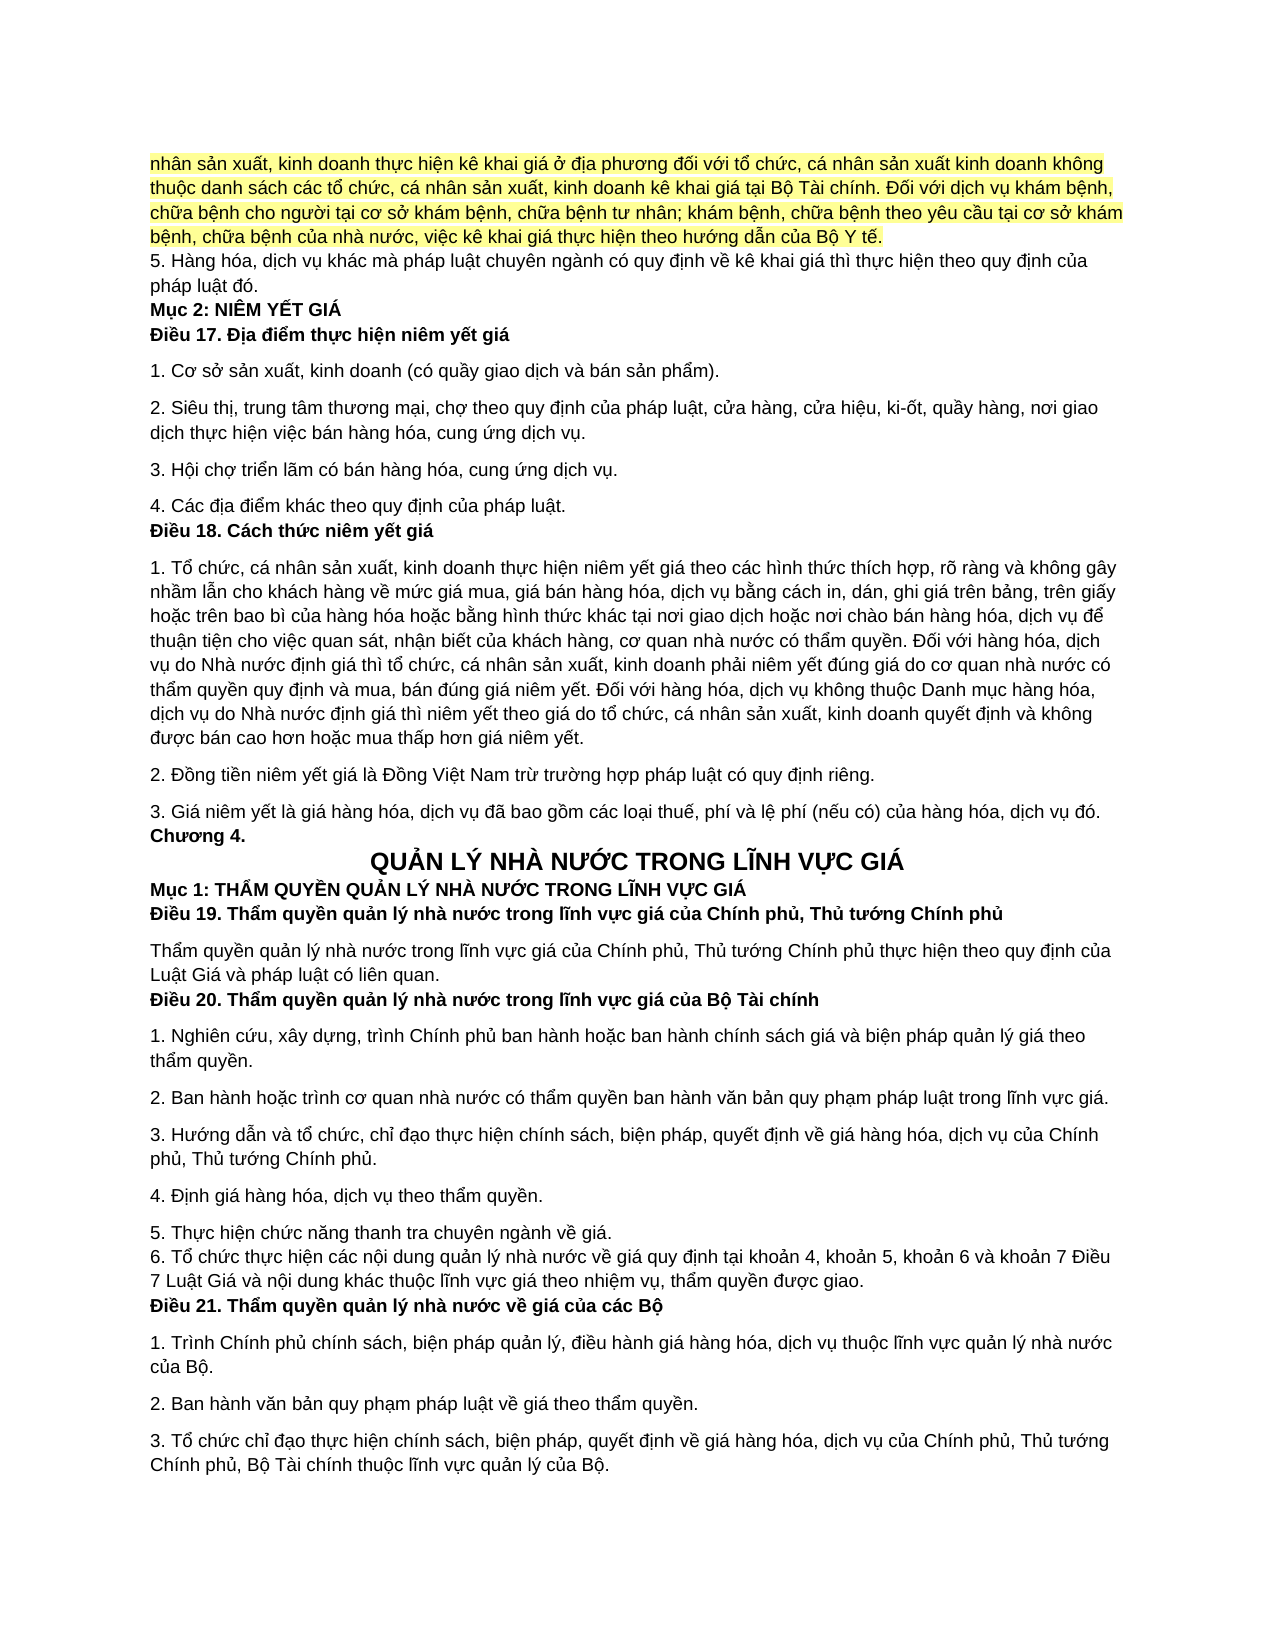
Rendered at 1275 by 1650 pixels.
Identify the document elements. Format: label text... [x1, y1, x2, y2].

text Điều 21. Thẩm quyền quản lý nhà nước về giá của các Bộ [150, 1292, 1125, 1316]
text Điều 17. Địa điểm thực hiện niêm yết giá [150, 321, 1125, 345]
text 4. Định giá hàng hóa, dịch vụ theo thẩm quyền. [150, 1182, 1125, 1206]
text Mục 1: THẨM QUYỀN QUẢN LÝ NHÀ NƯỚC TRONG LĨNH VỰC GIÁ [150, 876, 1125, 900]
text 1. Cơ sở sản xuất, kinh doanh (có quầy giao dịch và bán sản phẩm). [150, 357, 1125, 382]
text 4. Các địa điểm khác theo quy định của pháp luật. [150, 492, 1125, 517]
text 3. Hội chợ triển lãm có bán hàng hóa, cung ứng dịch vụ. [150, 456, 1125, 480]
text 5. Hàng hóa, dịch vụ khác mà pháp luật chuyên ngành có quy định về kê khai giá thì thực hiện theo quy định của pháp luật đó. [150, 247, 1125, 296]
text 3. Hướng dẫn và tổ chức, chỉ đạo thực hiện chính sách, biện pháp, quyết định về giá hàng hóa, dịch vụ của Chính phủ, Thủ tướng Chính phủ. [150, 1121, 1125, 1169]
text 2. Siêu thị, trung tâm thương mại, chợ theo quy định của pháp luật, cửa hàng, cửa hiệu, ki-ốt, quầy hàng, nơi giao dịch thực hiện việc bán hàng hóa, cung ứng dịch vụ. [150, 394, 1125, 443]
text 2. Ban hành văn bản quy phạm pháp luật về giá theo thẩm quyền. [150, 1390, 1125, 1414]
text 1. Tổ chức, cá nhân sản xuất, kinh doanh thực hiện niêm yết giá theo các hình thức thích hợp, rõ ràng và không gây nhầm lẫn cho khách hàng về mức giá mua, giá bán hàng hóa, dịch vụ bằng cách in, dán, ghi giá trên bảng, trên giấy hoặc trên bao bì của hàng hóa hoặc bằng hình thức khác tại nơi giao dịch hoặc nơi chào bán hàng hóa, dịch vụ để thuận tiện cho việc quan sát, nhận biết của khách hàng, cơ quan nhà nước có thẩm quyền. Đối với hàng hóa, dịch vụ do Nhà nước định giá thì tổ chức, cá nhân sản xuất, kinh doanh phải niêm yết đúng giá do cơ quan nhà nước có thẩm quyền quy định và mua, bán đúng giá niêm yết. Đối với hàng hóa, dịch vụ không thuộc Danh mục hàng hóa, dịch vụ do Nhà nước định giá thì niêm yết theo giá do tổ chức, cá nhân sản xuất, kinh doanh quyết định và không được bán cao hơn hoặc mua thấp hơn giá niêm yết. [150, 554, 1125, 749]
text Điều 20. Thẩm quyền quản lý nhà nước trong lĩnh vực giá của Bộ Tài chính [150, 986, 1125, 1010]
text Điều 19. Thẩm quyền quản lý nhà nước trong lĩnh vực giá của Chính phủ, Thủ tướng Chính phủ [150, 900, 1125, 924]
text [150, 150, 1125, 247]
text Mục 2: NIÊM YẾT GIÁ [150, 296, 1125, 321]
text 2. Ban hành hoặc trình cơ quan nhà nước có thẩm quyền ban hành văn bản quy phạm pháp luật trong lĩnh vực giá. [150, 1084, 1125, 1108]
text 5. Thực hiện chức năng thanh tra chuyên ngành về giá. [150, 1219, 1125, 1243]
text Điều 18. Cách thức niêm yết giá [150, 517, 1125, 541]
text 3. Giá niêm yết là giá hàng hóa, dịch vụ đã bao gồm các loại thuế, phí và lệ phí (nếu có) của hàng hóa, dịch vụ đó. [150, 798, 1125, 822]
text 1. Trình Chính phủ chính sách, biện pháp quản lý, điều hành giá hàng hóa, dịch vụ thuộc lĩnh vực quản lý nhà nước của Bộ. [150, 1329, 1125, 1377]
text 1. Nghiên cứu, xây dựng, trình Chính phủ ban hành hoặc ban hành chính sách giá và biện pháp quản lý giá theo thẩm quyền. [150, 1022, 1125, 1071]
text Thẩm quyền quản lý nhà nước trong lĩnh vực giá của Chính phủ, Thủ tướng Chính phủ thực hiện theo quy định của Luật Giá và pháp luật có liên quan. [150, 937, 1125, 986]
text Chương 4. [150, 822, 1125, 847]
text QUẢN LÝ NHÀ NƯỚC TRONG LĨNH VỰC GIÁ [150, 847, 1125, 876]
text 3. Tổ chức chỉ đạo thực hiện chính sách, biện pháp, quyết định về giá hàng hóa, dịch vụ của Chính phủ, Thủ tướng Chính phủ, Bộ Tài chính thuộc lĩnh vực quản lý của Bộ. [150, 1427, 1125, 1476]
text 6. Tổ chức thực hiện các nội dung quản lý nhà nước về giá quy định tại khoản 4, khoản 5, khoản 6 và khoản 7 Điều 7 Luật Giá và nội dung khác thuộc lĩnh vực giá theo nhiệm vụ, thẩm quyền được giao. [150, 1243, 1125, 1292]
text 2. Đồng tiền niêm yết giá là Đồng Việt Nam trừ trường hợp pháp luật có quy định riêng. [150, 761, 1125, 786]
